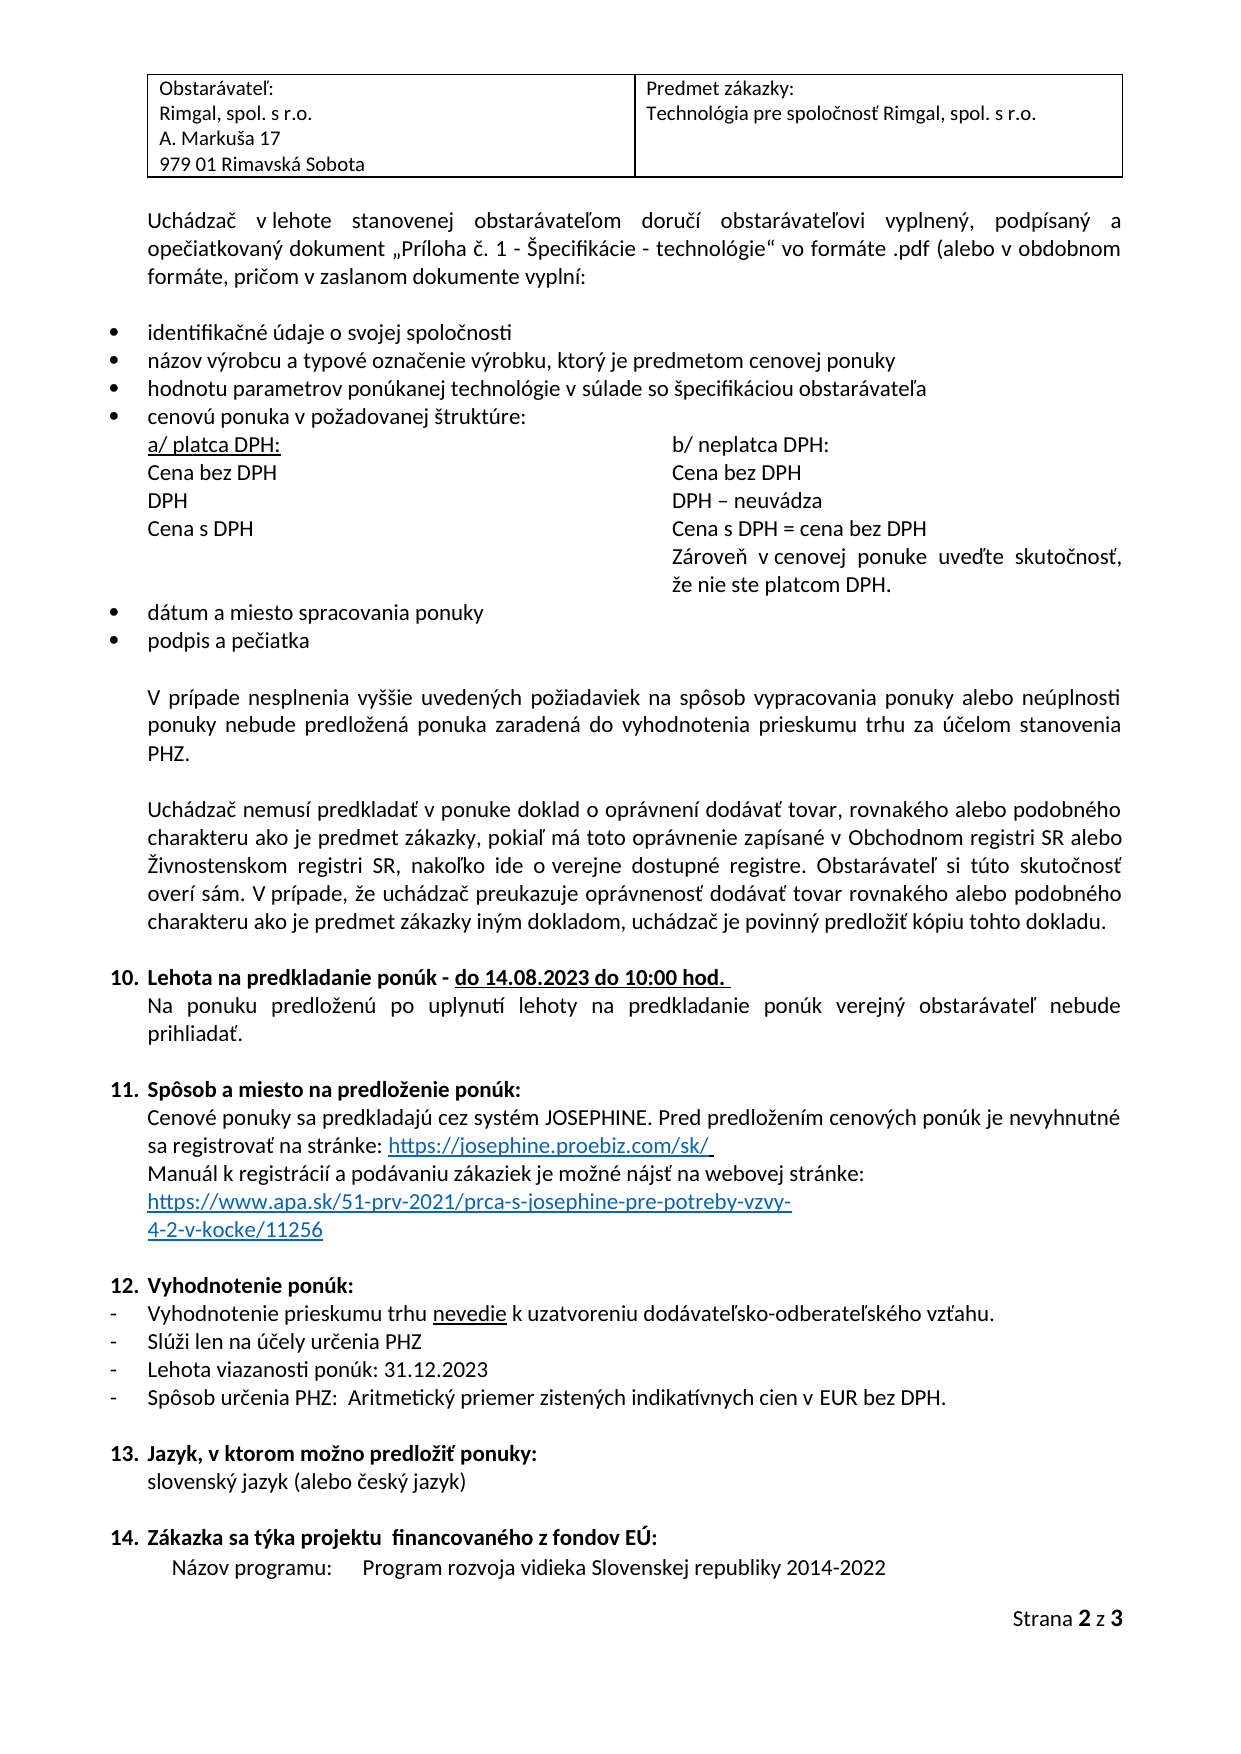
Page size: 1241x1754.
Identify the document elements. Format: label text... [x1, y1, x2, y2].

list Jazyk, v ktorom možno predložiť ponuky: [110, 1439, 1123, 1467]
list Lehota na predkladanie ponúk - do 14.08.2023 do 10:00 hod. [110, 963, 1123, 991]
text V prípade nesplnenia vyššie uvedených požiadaviek na spôsob vypracovania ponuky alebo neúplnosti ponuky nebude predložená ponuka zaradená do vyhodnotenia prieskumu trhu za účelom stanovenia PHZ. [147, 683, 1123, 767]
text Manuál k registrácií a podávaniu zákaziek je možné nájsť na webovej stránke: [147, 1159, 1123, 1187]
table_header Program rozvoja vidieka Slovenskej republiky 2014-2022 [363, 1551, 1051, 1581]
text Uchádzač v lehote stanovenej obstarávateľom doručí obstarávateľovi vyplnený, podpísaný a opečiatkovaný dokument „Príloha č. 1 - Špecifikácie - technológie“ vo formáte .pdf (alebo v obdobnom formáte, pričom v zaslanom dokumente vyplní: [147, 206, 1123, 290]
text Na ponuku predloženú po uplynutí lehoty na predkladanie ponúk verejný obstarávateľ nebude prihliadať. [147, 991, 1123, 1047]
list Slúži len na účely určenia PHZ [110, 1327, 1123, 1355]
text slovenský jazyk (alebo český jazyk) [147, 1467, 1123, 1495]
list hodnotu parametrov ponúkanej technológie v súlade so špecifikáciou obstarávateľa [110, 374, 1123, 402]
text Uchádzač nemusí predkladať v ponuke doklad o oprávnení dodávať tovar, rovnakého alebo podobného charakteru ako je predmet zákazky, pokiaľ má toto oprávnenie zapísané v Obchodnom registri SR alebo Živnostenskom registri SR, nakoľko ide o verejne dostupné registre. Obstarávateľ si túto skutočnosť overí sám. V prípade, že uchádzač preukazuje oprávnenosť dodávať tovar rovnakého alebo podobného charakteru ako je predmet zákazky iným dokladom, uchádzač je povinný predložiť kópiu tohto dokladu. [147, 795, 1123, 935]
list cenovú ponuka v požadovanej štruktúre: [110, 402, 1123, 430]
list a/ platca DPH: [147, 430, 598, 458]
list Lehota viazanosti ponúk: 31.12.2023 [110, 1355, 1123, 1383]
list Spôsob a miesto na predloženie ponúk: [110, 1075, 1123, 1103]
list podpis a pečiatka [110, 627, 1123, 654]
list DPH – neuvádza [672, 486, 1123, 514]
list Zákazka sa týka projektu financovaného z fondov EÚ: [110, 1523, 1123, 1551]
list Vyhodnotenie ponúk: [110, 1271, 1123, 1299]
list Spôsob určenia PHZ: Aritmetický priemer zistených indikatívnych cien v EUR bez DPH. [110, 1383, 1123, 1411]
list dátum a miesto spracovania ponuky [110, 598, 1123, 627]
table_header Názov programu: [146, 1551, 362, 1581]
list Cena bez DPH [147, 458, 598, 486]
list názov výrobcu a typové označenie výrobku, ktorý je predmetom cenovej ponuky [110, 346, 1123, 374]
list identifikačné údaje o svojej spoločnosti [110, 318, 1123, 346]
list Cena s DPH = cena bez DPH [672, 514, 1123, 542]
list b/ neplatca DPH: [672, 430, 1123, 458]
list Cena s DPH [147, 514, 598, 542]
list Zároveň v cenovej ponuke uveďte skutočnosť, že nie ste platcom DPH. [672, 542, 1123, 598]
text Cenové ponuky sa predkladajú cez systém JOSEPHINE. Pred predložením cenových ponúk je nevyhnutné sa registrovať na stránke: https://josephine.proebiz.com/sk/ [147, 1103, 1123, 1159]
list DPH [147, 486, 598, 514]
list Cena bez DPH [672, 458, 1123, 486]
list Vyhodnotenie prieskumu trhu nevedie k uzatvoreniu dodávateľsko-odberateľského vzťahu. [110, 1299, 1123, 1327]
subtitle https://www.apa.sk/51-prv-2021/prca-s-josephine-pre-potreby-vzvy-4-2-v-kocke/11256 [147, 1187, 793, 1243]
